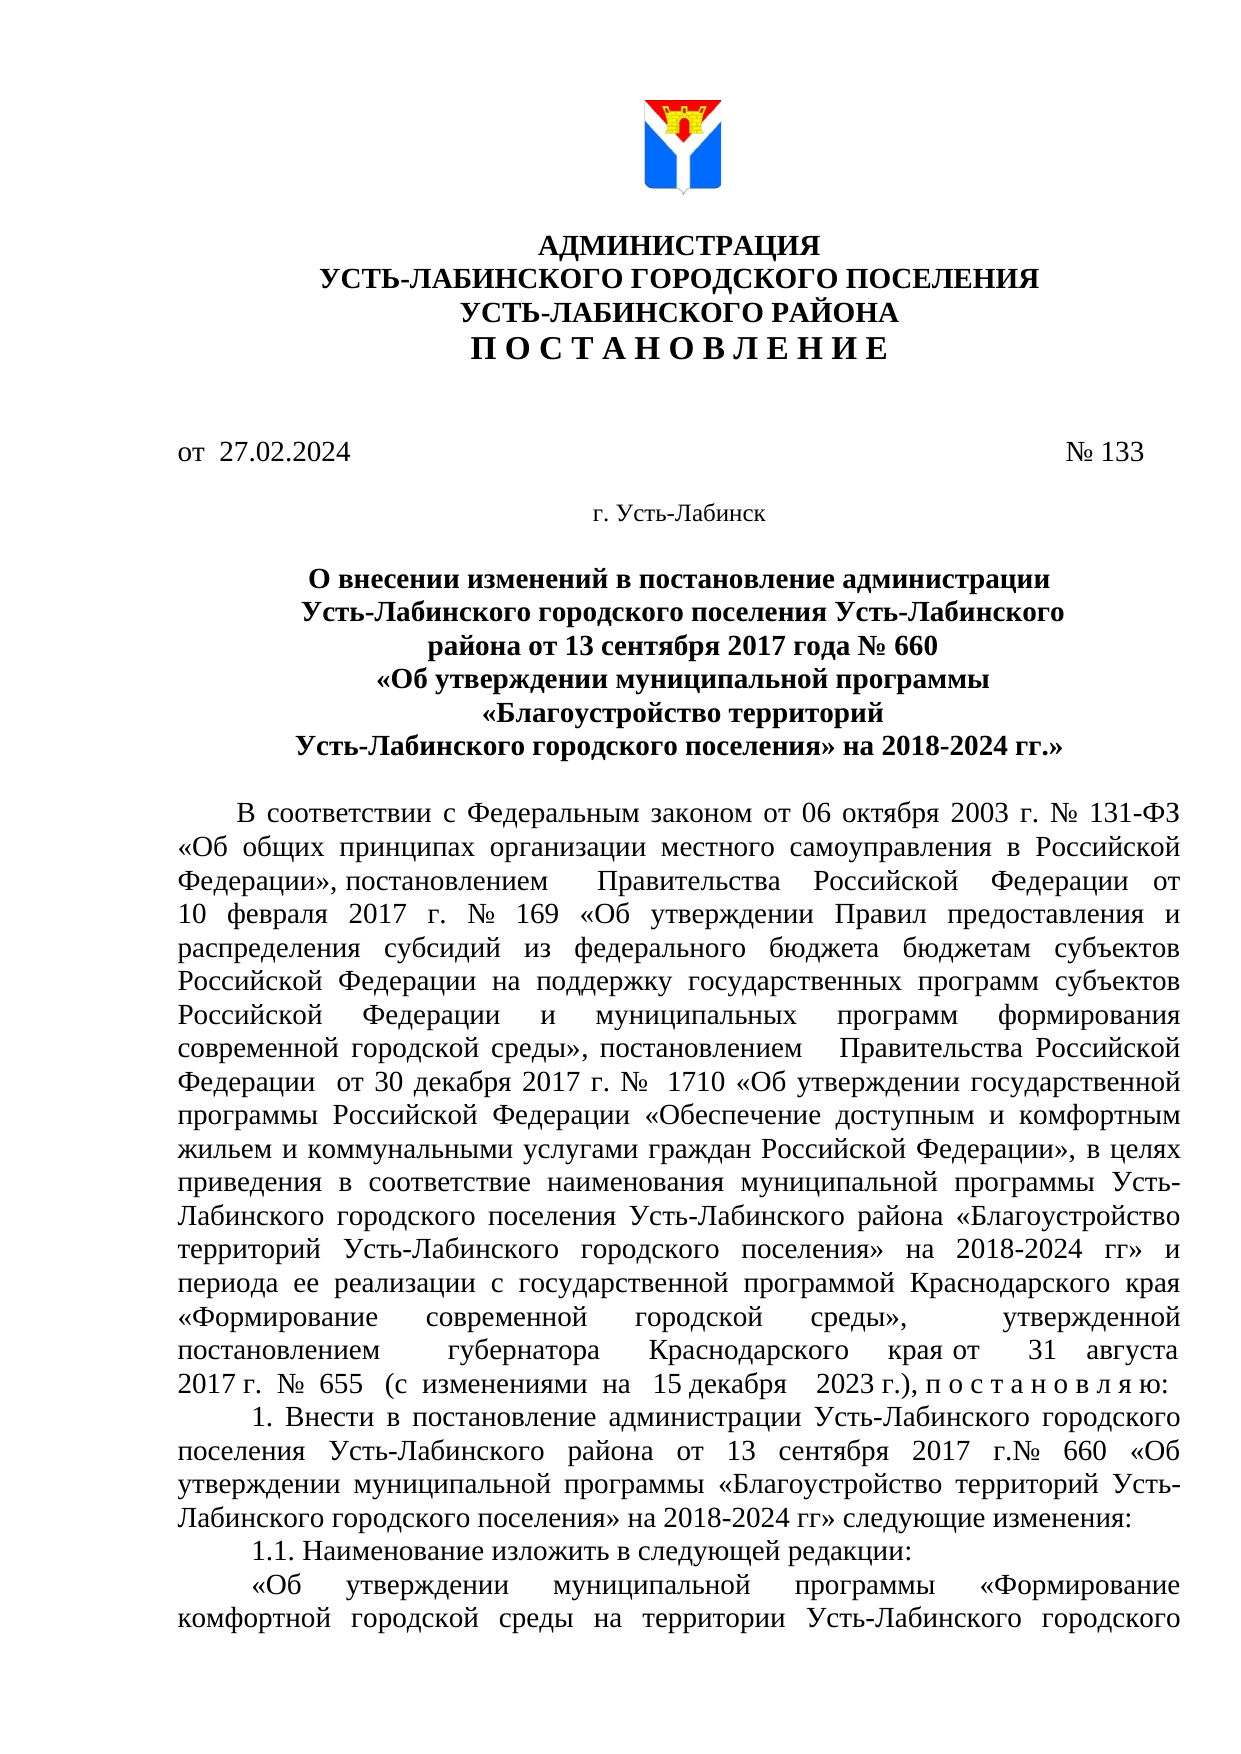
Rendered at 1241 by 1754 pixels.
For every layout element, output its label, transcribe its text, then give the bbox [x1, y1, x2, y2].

picture [644, 100, 722, 195]
text г. Усть-Лабинск [177, 498, 1181, 527]
text АДМИНИСТРАЦИЯ [165, 228, 1193, 261]
text В соответствии с Федеральным законом от 06 октября 2003 г. № 131-ФЗ «Об общих принципах организации местного самоуправления в Российской Федерации», постановлением Правительства Российской Федерации от 10 февраля 2017 г. № 169 «Об утверждении Правил предоставления и распределения субсидий из федерального бюджета бюджетам субъектов Российской Федерации на поддержку государственных программ субъектов Российской Федерации и муниципальных программ формирования современной городской среды», постановлением Правительства Российской Федерации от 30 декабря 2017 г. № 1710 «Об утверждении государственной программы Российской Федерации «Обеспечение доступным и комфортным жильем и коммунальными услугами граждан Российской Федерации», в целях приведения в соответствие наименования муниципальной программы Усть-Лабинского городского поселения Усть-Лабинского района «Благоустройство территорий Усть-Лабинского городского поселения» на 2018-2024 гг» и периода ее реализации с государственной программой Краснодарского края «Формирование современной городской среды», утвержденной постановлением губернатора Краснодарского края от 31 августа 2017 г. № 655 (с изменениями на 15 декабря 2023 г.), п о с т а н о в л я ю: [177, 796, 1181, 1064]
text 1.1. Наименование изложить в следующей редакции: [177, 1533, 1181, 1567]
text «Благоустройство территорий [177, 695, 1181, 728]
text «Об утверждении муниципальной программы [177, 661, 1181, 695]
text В соответствии с Федеральным законом от 06 октября 2003 г. № 131-ФЗ «Об общих принципах организации местного самоуправления в Российской Федерации», постановлением Правительства Российской Федерации от 10 февраля 2017 г. № 169 «Об утверждении Правил предоставления и распределения субсидий из федерального бюджета бюджетам субъектов Российской Федерации на поддержку государственных программ субъектов Российской Федерации и муниципальных программ формирования современной городской среды», постановлением Правительства Российской Федерации от 30 декабря 2017 г. № 1710 «Об утверждении государственной программы Российской Федерации «Обеспечение доступным и комфортным жильем и коммунальными услугами граждан Российской Федерации», в целях приведения в соответствие наименования муниципальной программы Усть-Лабинского городского поселения Усть-Лабинского района «Благоустройство территорий Усть-Лабинского городского поселения» на 2018-2024 гг» и периода ее реализации с государственной программой Краснодарского края «Формирование современной городской среды», утвержденной постановлением губернатора Краснодарского края от 31 августа 2017 г. № 655 (с изменениями на 15 декабря 2023 г.), п о с т а н о в л я ю: [177, 1131, 1181, 1399]
text УСТЬ-ЛАБИНСКОГО РАЙОНА [165, 295, 1193, 328]
text Усть-Лабинского городского поселения Усть-Лабинского [177, 594, 1181, 628]
text УСТЬ-ЛАБИНСКОГО ГОРОДСКОГО ПОСЕЛЕНИЯ [165, 261, 1193, 295]
text Усть-Лабинского городского поселения» на 2018-2024 гг.» [177, 728, 1181, 762]
text 1. Внести в постановление администрации Усть-Лабинского городского поселения Усть-Лабинского района от 13 сентября 2017 г.№ 660 «Об утверждении муниципальной программы «Благоустройство территорий Усть-Лабинского городского поселения» на 2018-2024 гг» следующие изменения: [177, 1399, 1181, 1533]
text района от 13 сентября 2017 года № 660 [177, 628, 1181, 661]
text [177, 1567, 1181, 1634]
text П О С Т А Н О В Л Е Н И Е [165, 328, 1193, 367]
text от 27.02.2024 № 133 [177, 434, 1181, 467]
text О внесении изменений в постановление администрации [177, 561, 1181, 594]
